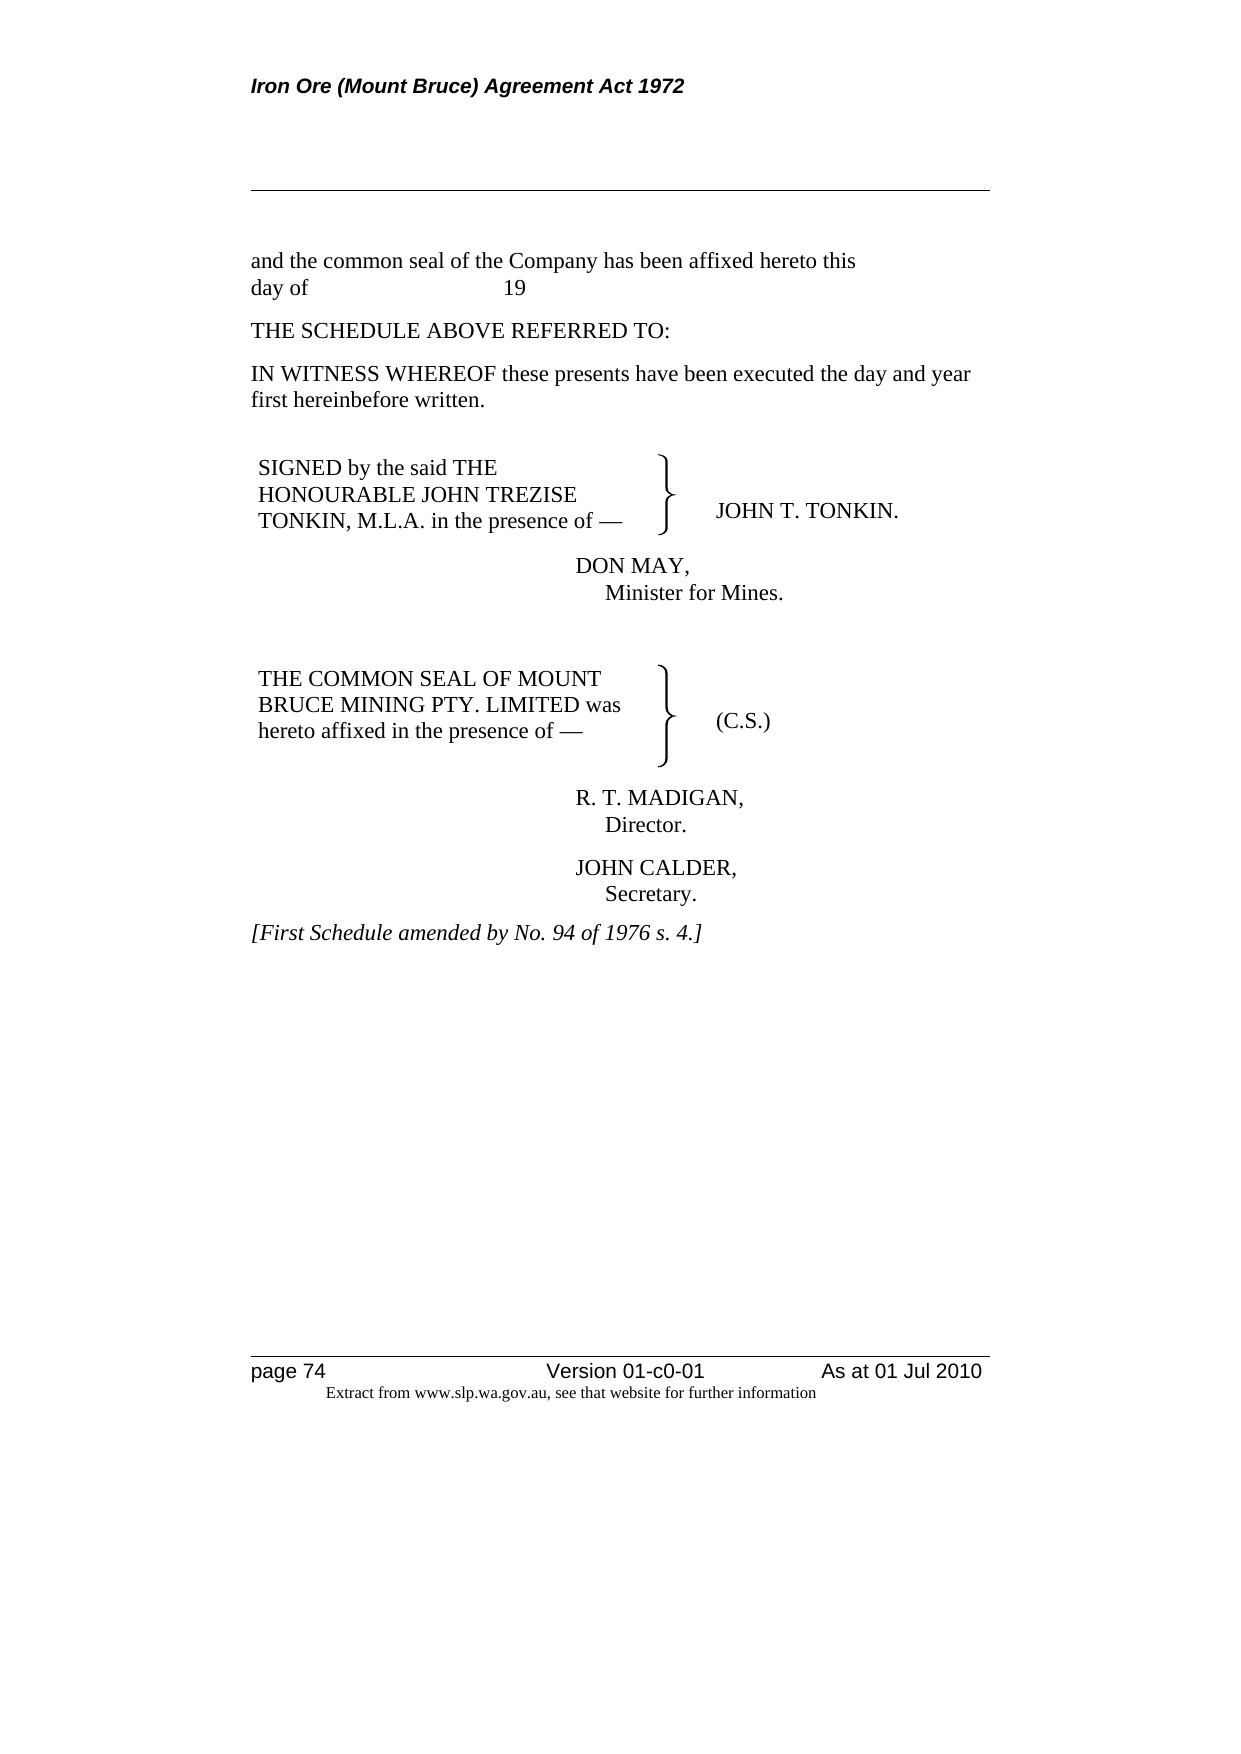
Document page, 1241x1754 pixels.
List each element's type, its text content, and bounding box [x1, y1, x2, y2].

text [251, 247, 959, 300]
text THE SCHEDULE ABOVE REFERRED TO: [251, 317, 990, 343]
text Secretary. [251, 880, 990, 906]
text DON MAY, [251, 552, 990, 578]
table_header [649, 438, 708, 536]
text Minister for Mines. [251, 578, 990, 605]
text Director. [251, 811, 990, 837]
text [First Schedule amended by No. 94 of 1976 s. 4.] [251, 919, 990, 945]
table_header SIGNED by the said THE HONOURABLE JOHN TREZISE TONKIN, M.L.A. in the presence of — [251, 438, 649, 536]
table_header JOHN T. TONKIN. [708, 438, 989, 536]
table_header (C.S.) [708, 648, 989, 768]
text JOHN CALDER, [251, 854, 990, 880]
table_header THE COMMON SEAL OF MOUNT BRUCE MINING PTY. LIMITED was hereto affixed in the presence of — [251, 648, 649, 768]
text IN WITNESS WHEREOF these presents have been executed the day and year first hereinbefore written. [251, 360, 990, 413]
table_header [649, 648, 708, 768]
text R. T. MADIGAN, [251, 784, 990, 811]
